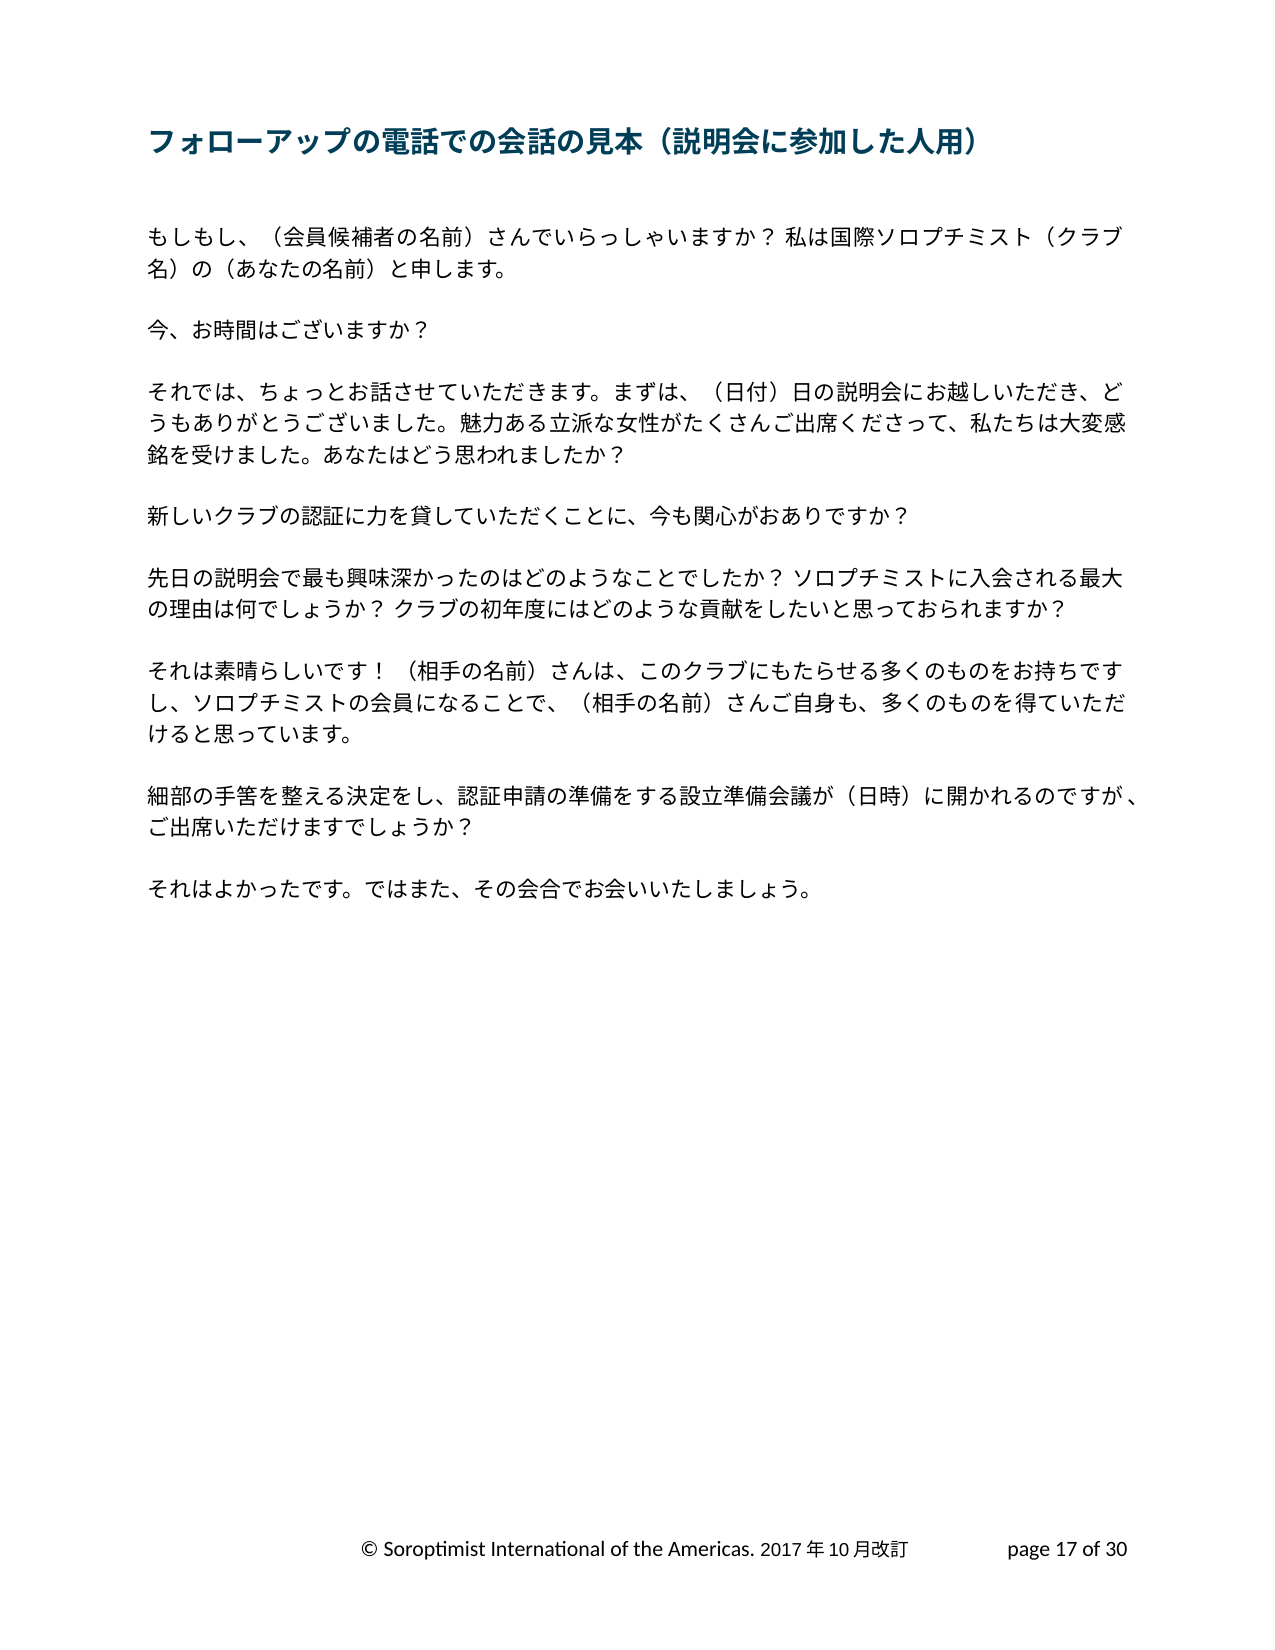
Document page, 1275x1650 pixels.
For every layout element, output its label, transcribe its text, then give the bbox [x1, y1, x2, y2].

text 今、お時間はございますか？ [148, 313, 1127, 345]
text 細部の手筈を整える決定をし、認証申請の準備をする設立準備会議が（日時）に開かれるのですが、ご出席いただけますでしょうか？ [148, 779, 1127, 842]
text 新しいクラブの認証に力を貸していただくことに、今も関心がおありですか？ [148, 499, 1127, 531]
text もしもし、（会員候補者の名前）さんでいらっしゃいますか？ 私は国際ソロプチミスト（クラブ名）の（あなたの名前）と申します。 [148, 220, 1127, 283]
text それはよかったです。ではまた、その会合でお会いいたしましょう。 [148, 872, 1127, 903]
text 先日の説明会で最も興味深かったのはどのようなことでしたか？ ソロプチミストに入会される最大の理由は何でしょうか？ クラブの初年度にはどのような貢献をしたいと思っておられますか？ [148, 561, 1127, 624]
text フォローアップの電話での会話の見本（説明会に参加した人用） [148, 118, 1127, 160]
text それは素晴らしいです！ （相手の名前）さんは、このクラブにもたらせる多くのものをお持ちですし、ソロプチミストの会員になることで、（相手の名前）さんご自身も、多くのものを得ていただけると思っています。 [148, 654, 1127, 749]
text それでは、ちょっとお話させていただきます。まずは、（日付）日の説明会にお越しいただき、どうもありがとうございました。魅力ある立派な女性がたくさんご出席くださって、私たちは大変感銘を受けました。あなたはどう思われましたか？ [148, 374, 1127, 469]
